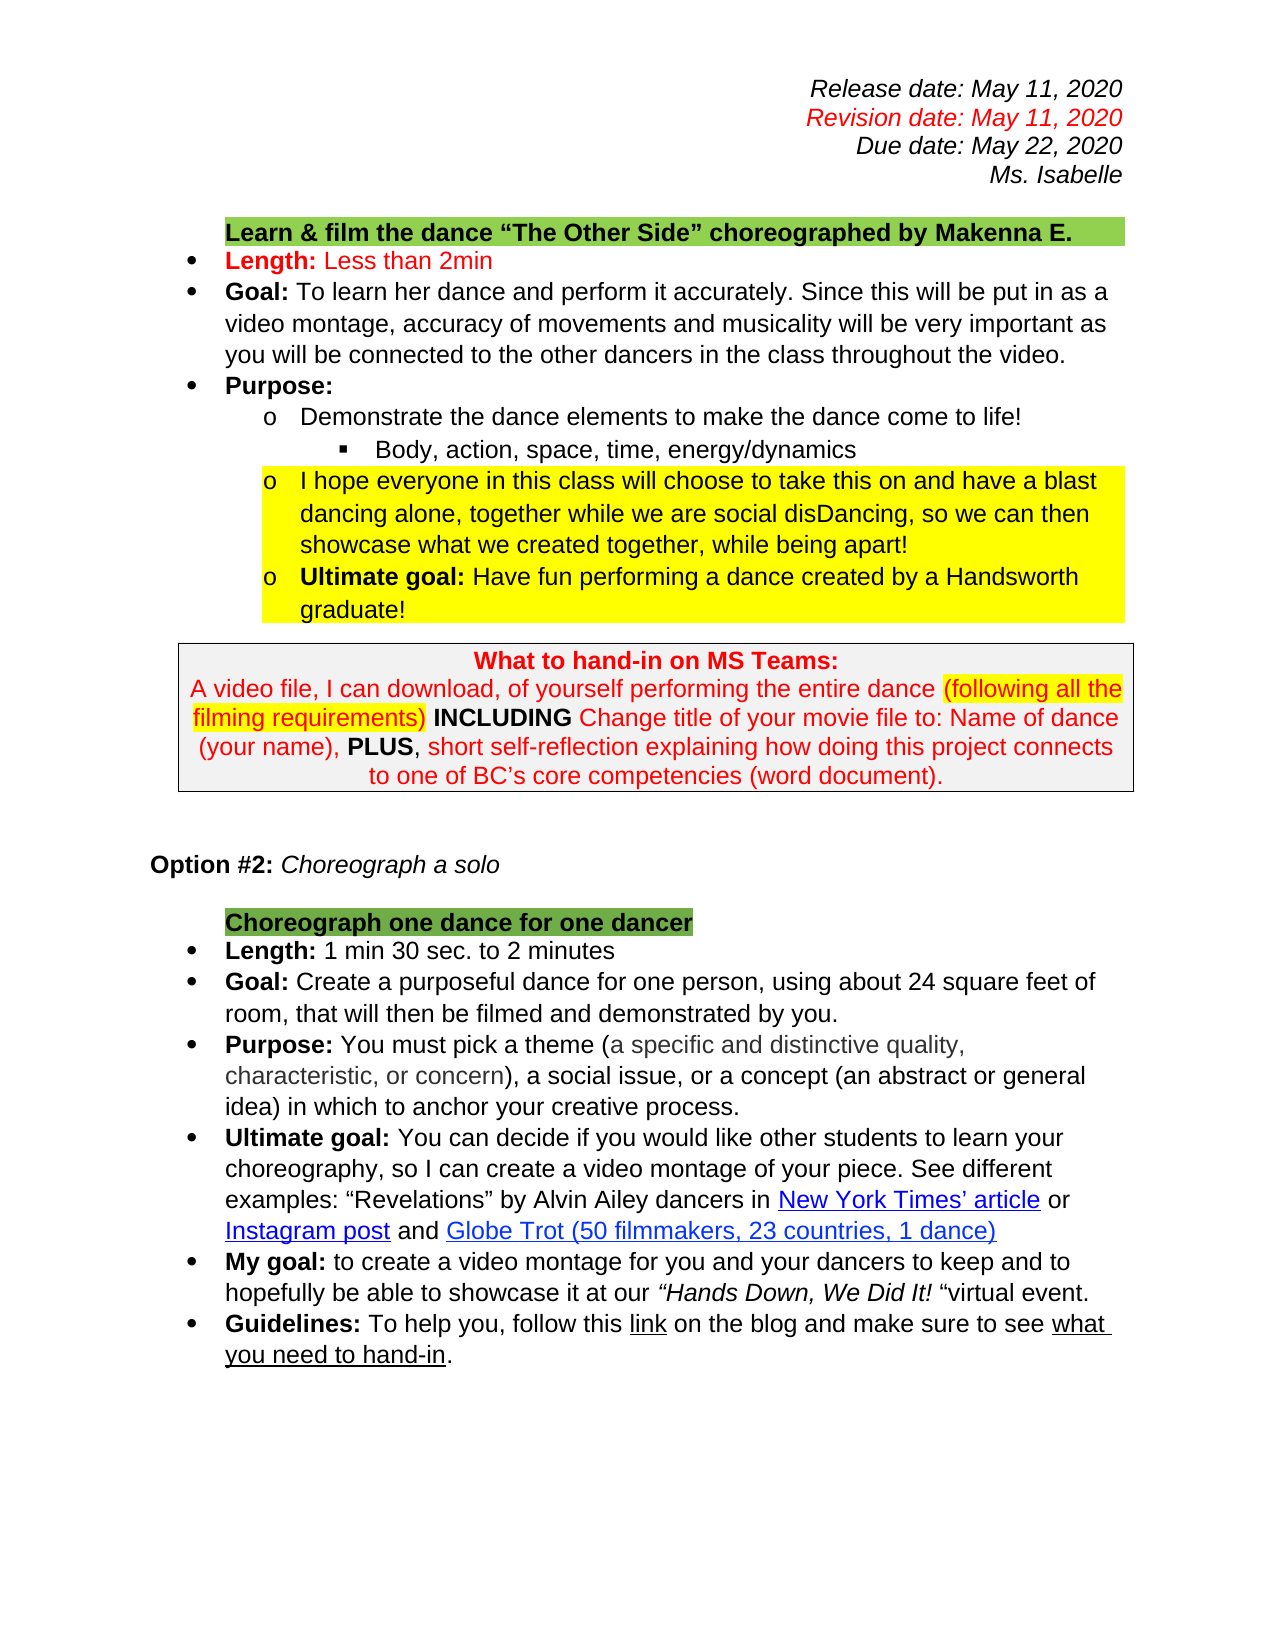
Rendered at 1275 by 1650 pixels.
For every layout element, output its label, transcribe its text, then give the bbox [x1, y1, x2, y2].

list Demonstrate the dance elements to make the dance come to life! [262, 402, 1125, 433]
list Goal: To learn her dance and perform it accurately. Since this will be put in as a video montage, accuracy of movements and musicality will be very important as you will be connected to the other dancers in the class throughout the video. [187, 277, 1125, 368]
text A video file, I can download, of yourself performing the entire dance (following all the filming requirements) INCLUDING Change title of your movie file to: Name of dance (your name), PLUS, short self-reflection explaining how doing this project connects to one of BC’s core competencies (word document). [179, 671, 1133, 791]
list My goal: to create a video montage for you and your dancers to keep and to hopefully be able to showcase it at our “Hands Down, We Did It! “virtual event. [187, 1247, 1125, 1307]
list Ultimate goal: Have fun performing a dance created by a Handsworth graduate! [262, 562, 1125, 623]
list I hope everyone in this class will choose to take this on and have a blast dancing alone, together while we are social disDancing, so we can then showcase what we created together, while being apart! [262, 466, 1125, 559]
list Ultimate goal: You can decide if you would like other students to learn your choreography, so I can create a video montage of your piece. See different examples: “Revelations” by Alvin Ailey dancers in New York Times’ article or Instagram post and Globe Trot (50 filmmakers, 23 countries, 1 dance) [187, 1123, 1125, 1245]
text What to hand-in on MS Teams: [179, 644, 1133, 671]
list Length: Less than 2min [187, 246, 1125, 275]
text Option #2: Choreograph a solo [150, 850, 1125, 879]
list Goal: Create a purposeful dance for one person, using about 24 square feet of room, that will then be filmed and demonstrated by you. [187, 967, 1125, 1027]
list Guidelines: To help you, follow this link on the blog and make sure to see what you need to hand-in. [187, 1309, 1125, 1369]
list Purpose: You must pick a theme (a specific and distinctive quality, characteristic, or concern), a social issue, or a concept (an abstract or general idea) in which to anchor your creative process. [187, 1029, 1125, 1121]
list Body, action, space, time, energy/dynamics [337, 435, 1125, 464]
list Purpose: [187, 371, 1125, 399]
text Choreograph one dance for one dancer [225, 907, 1125, 936]
list Length: 1 min 30 sec. to 2 minutes [187, 936, 1125, 965]
text Learn & film the dance “The Other Side” choreographed by Makenna E. [225, 217, 1125, 246]
